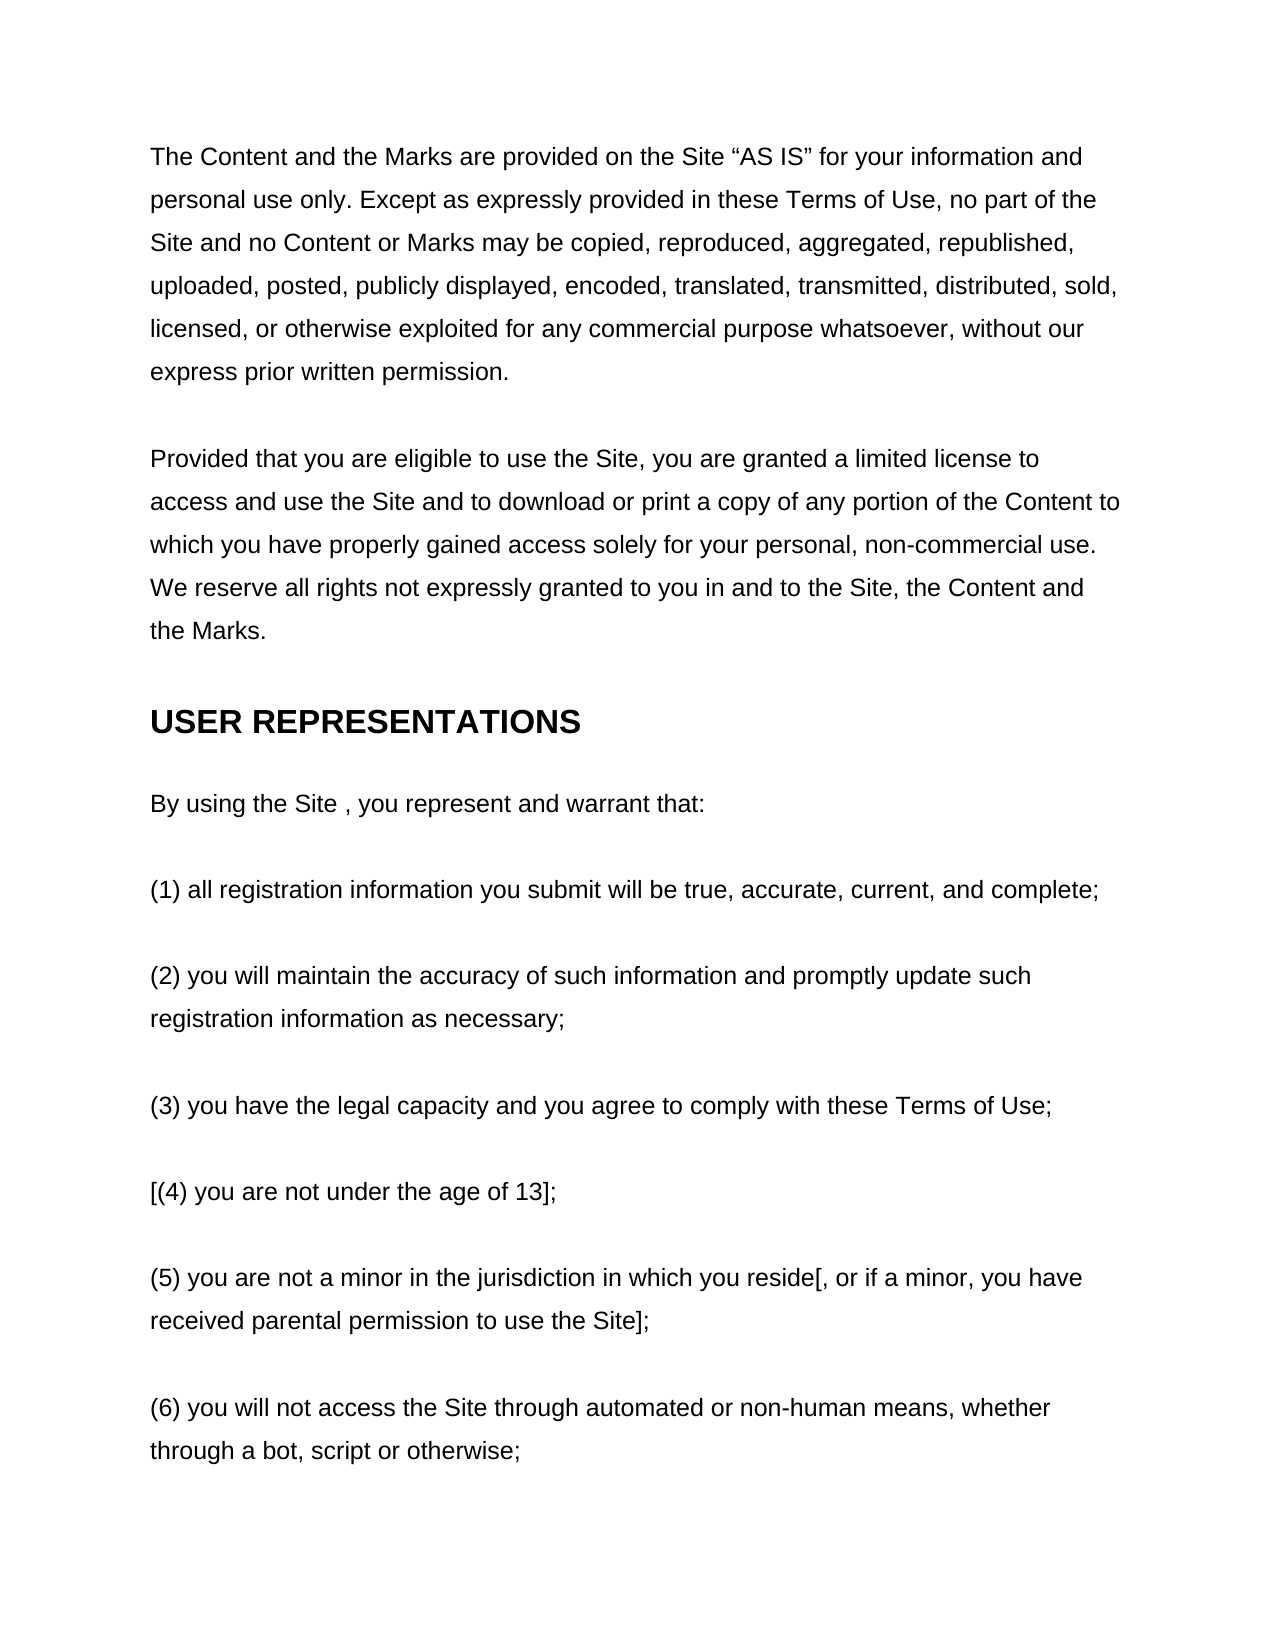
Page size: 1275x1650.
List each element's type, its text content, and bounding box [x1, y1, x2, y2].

text Provided that you are eligible to use the Site, you are granted a limited license to access and use the Site and to download or print a copy of any portion of the Content to which you have properly gained access solely for your personal, non-commercial use. We reserve all rights not expressly granted to you in and to the Site, the Content and the Marks. [150, 444, 1125, 645]
text By using the Site , you represent and warrant that: [150, 789, 1125, 817]
text (6) you will not access the Site through automated or non-human means, whether through a bot, script or otherwise; [150, 1392, 1125, 1464]
text [(4) you are not under the age of 13]; [150, 1177, 1125, 1206]
text (3) you have the legal capacity and you agree to comply with these Terms of Use; [150, 1091, 1125, 1119]
text (2) you will maintain the accuracy of such information and promptly update such registration information as necessary; [150, 961, 1125, 1033]
text (1) all registration information you submit will be true, accurate, current, and complete; [150, 875, 1125, 904]
text The Content and the Marks are provided on the Site “AS IS” for your information and personal use only. Except as expressly provided in these Terms of Use, no part of the Site and no Content or Marks may be copied, reproduced, aggregated, republished, uploaded, posted, publicly displayed, encoded, translated, transmitted, distributed, sold, licensed, or otherwise exploited for any commercial purpose whatsoever, without our express prior written permission. [150, 142, 1125, 386]
text (5) you are not a minor in the jurisdiction in which you reside[, or if a minor, you have received parental permission to use the Site]; [150, 1263, 1125, 1335]
subtitle USER REPRESENTATIONS [150, 702, 1125, 741]
